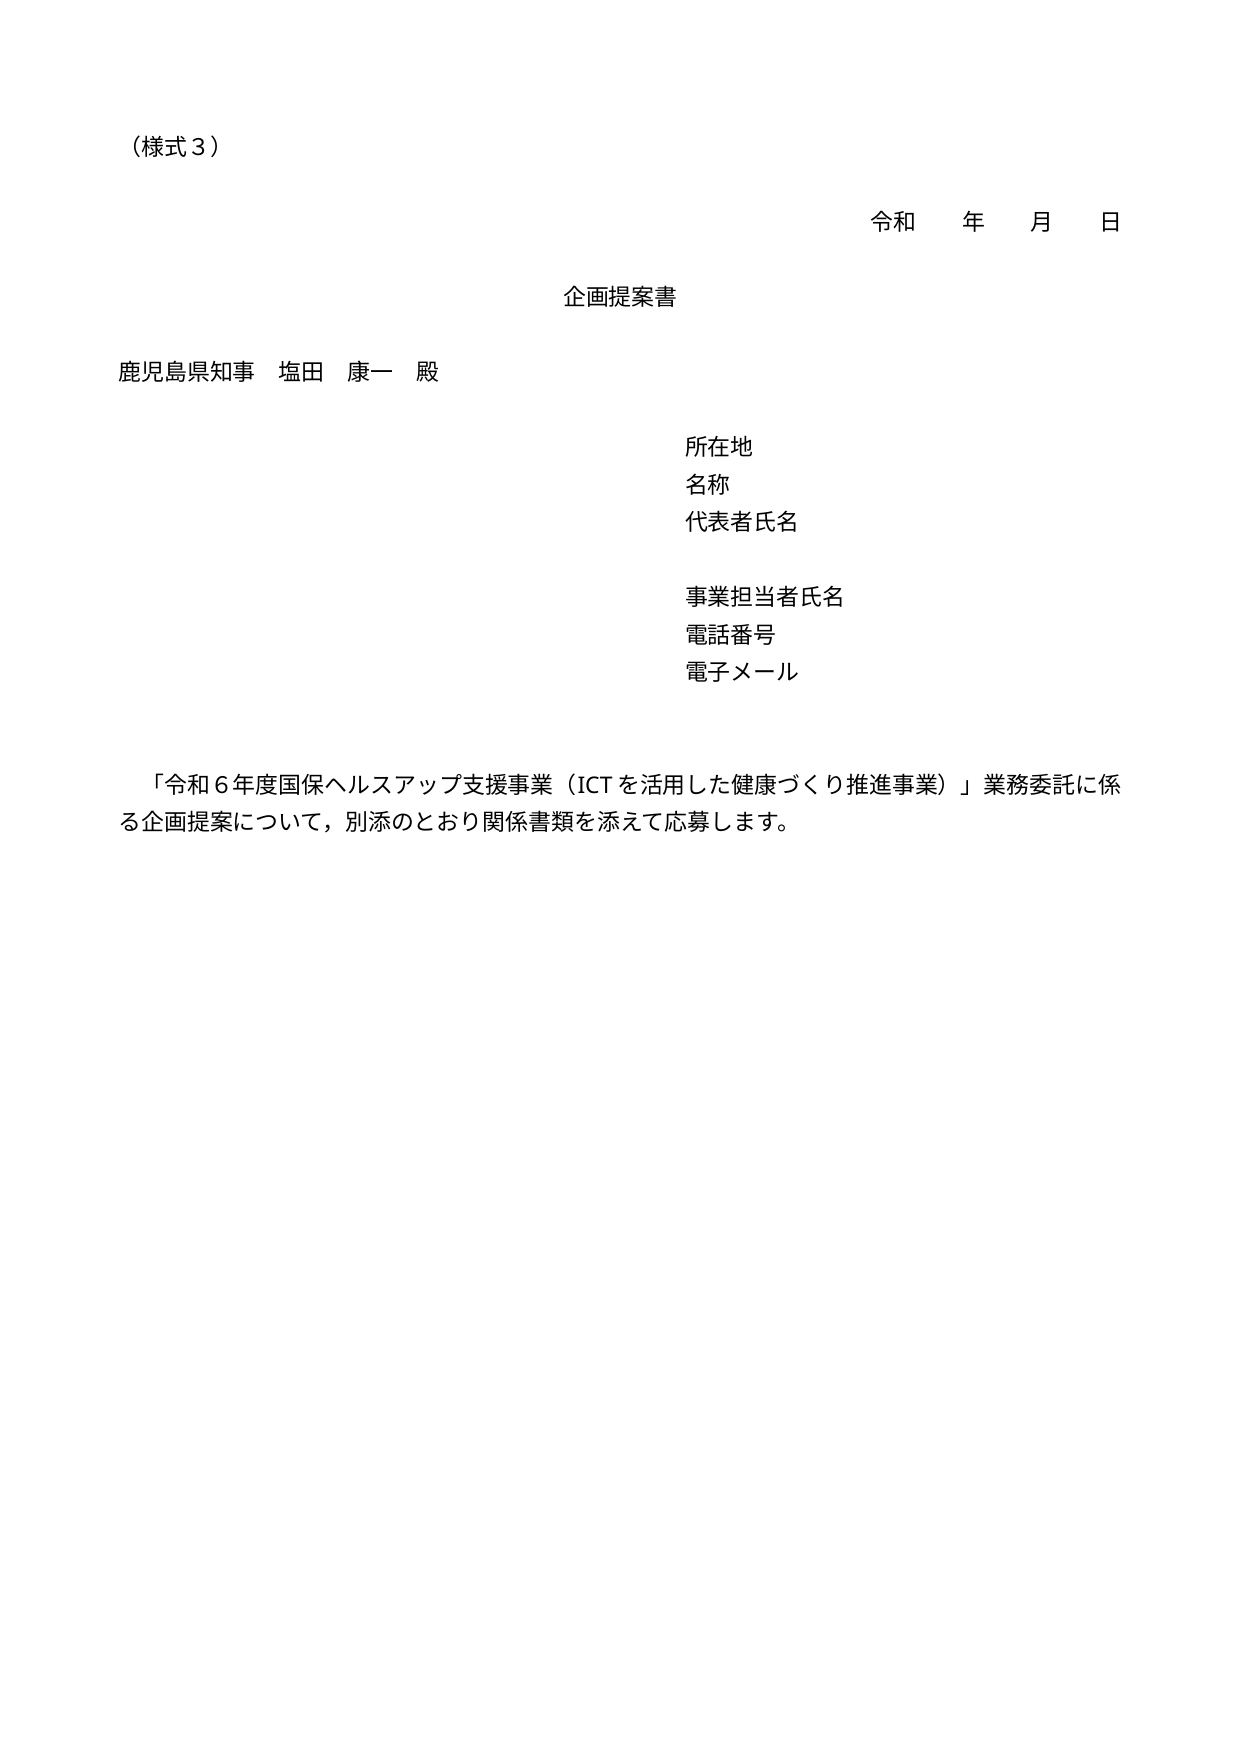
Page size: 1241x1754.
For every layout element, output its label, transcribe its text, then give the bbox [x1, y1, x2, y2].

text 令和 年 月 日 [118, 202, 1122, 239]
text 代表者氏名 [118, 502, 1122, 539]
text （様式３） [118, 127, 1122, 164]
text 鹿児島県知事 塩田 康一 殿 [118, 352, 1122, 389]
text 所在地 [118, 427, 1122, 464]
text 企画提案書 [118, 277, 1122, 314]
text 電話番号 [118, 614, 1122, 652]
text 「令和６年度国保ヘルスアップ支援事業（ICTを活用した健康づくり推進事業）」業務委託に係る企画提案について，別添のとおり関係書類を添えて応募します。 [118, 764, 1122, 839]
text 名称 [118, 464, 1122, 502]
text 事業担当者氏名 [118, 577, 1122, 614]
text 電子メール [118, 652, 1122, 689]
